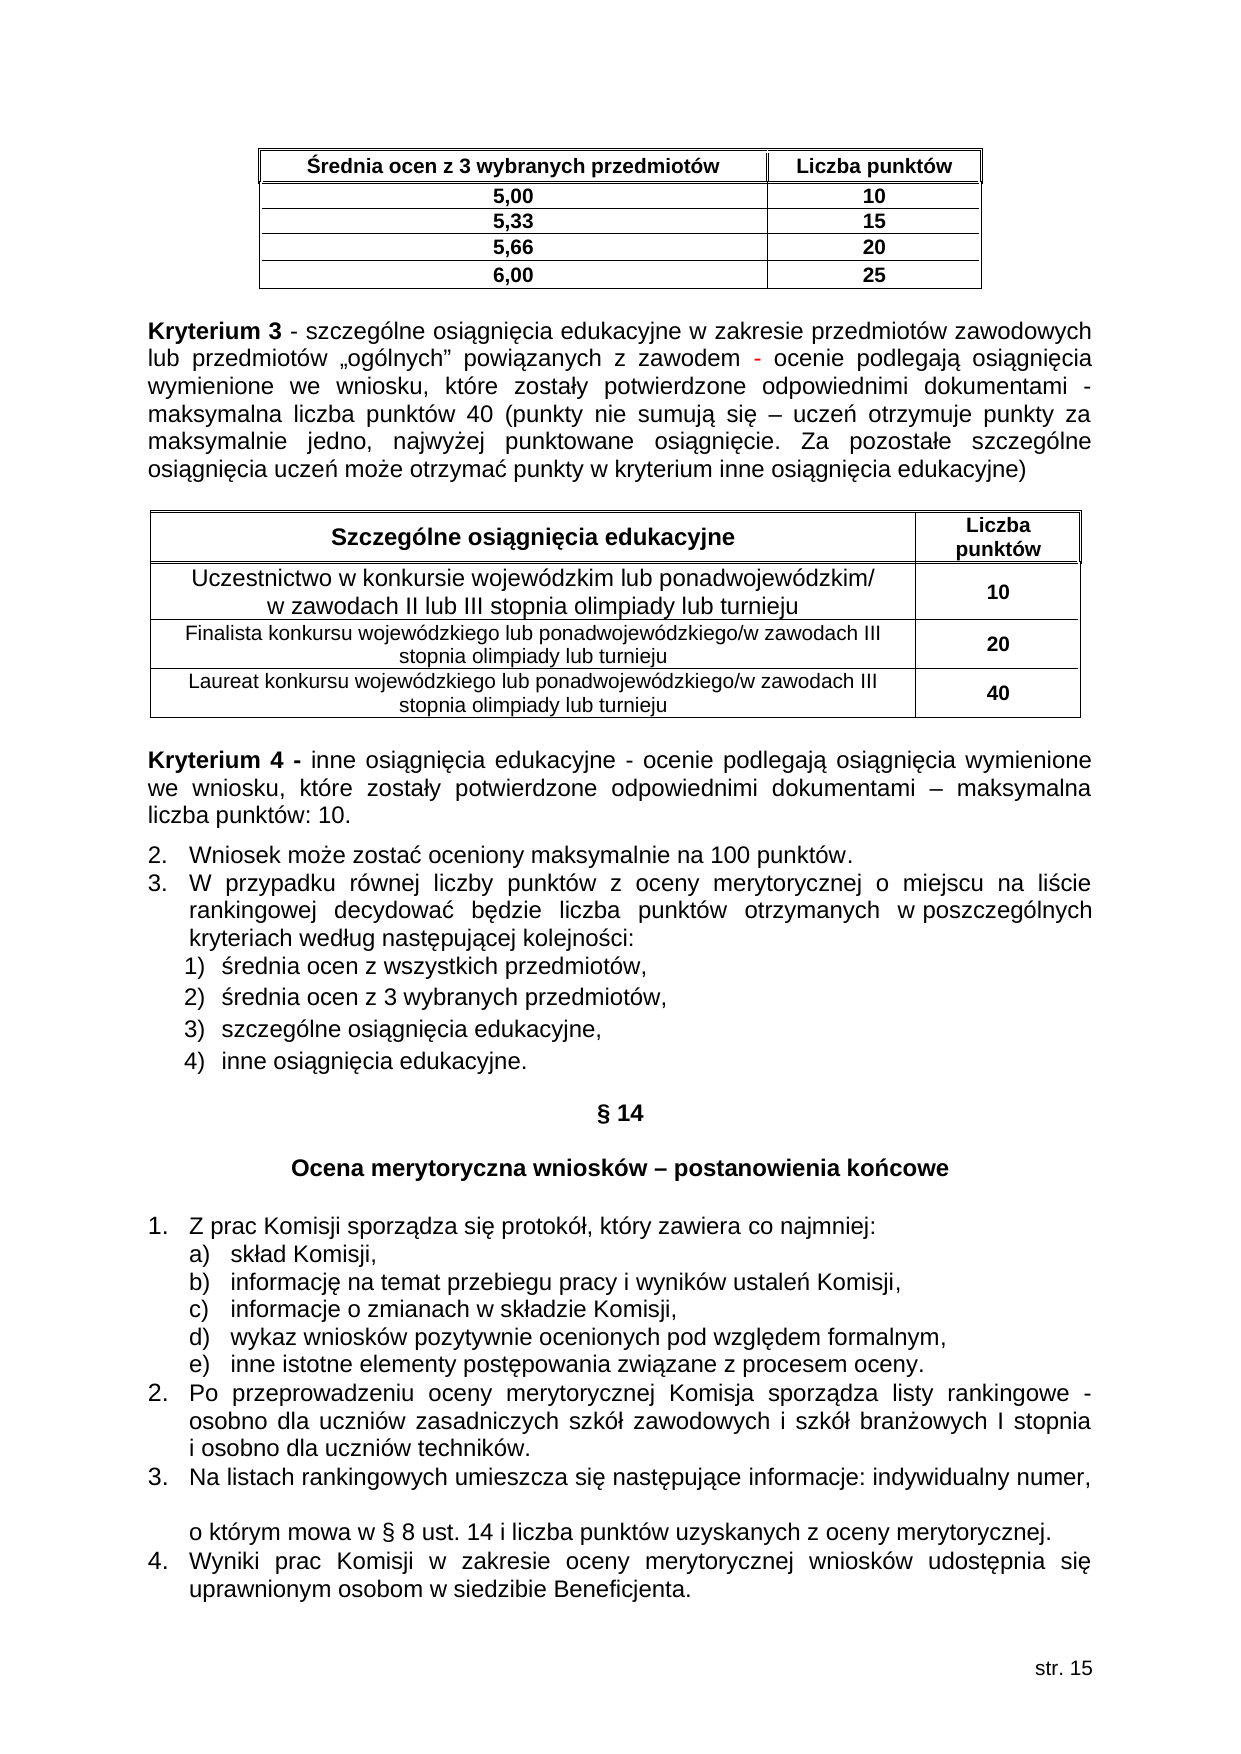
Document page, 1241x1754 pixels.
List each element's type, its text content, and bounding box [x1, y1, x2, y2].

table_header Liczba punktów [767, 151, 980, 181]
list Z prac Komisji sporządza się protokół, który zawiera co najmniej: [148, 1211, 1093, 1240]
table_cell 6,00 [260, 260, 767, 288]
list informację na temat przebiegu pracy i wyników ustaleń Komisji, [189, 1267, 1093, 1295]
list Wyniki prac Komisji w zakresie oceny merytorycznej wniosków udostępnia się uprawnionym osobom w siedzibie Beneficjenta. [148, 1546, 1093, 1602]
table_cell 10 [916, 561, 1080, 619]
list Wniosek może zostać oceniony maksymalnie na 100 punktów. [148, 841, 1093, 869]
list inne osiągnięcia edukacyjne. [184, 1047, 1093, 1074]
list Po przeprowadzeniu oceny merytorycznej Komisja sporządza listy rankingowe - osobno dla uczniów zasadniczych szkół zawodowych i szkół branżowych I stopnia i osobno dla uczniów techników. [148, 1378, 1093, 1462]
list inne istotne elementy postępowania związane z procesem oceny. [189, 1350, 1093, 1378]
list średnia ocen z wszystkich przedmiotów, [184, 952, 1093, 979]
table_cell Uczestnictwo w konkursie wojewódzkim lub ponadwojewódzkim/ w zawodach II lub III stopnia olimpiady lub turnieju [151, 564, 915, 619]
table_cell 15 [768, 208, 981, 233]
table_cell 5,00 [260, 181, 767, 208]
text Kryterium 4 - inne osiągnięcia edukacyjne - ocenie podlegają osiągnięcia wymienione we wniosku, które zostały potwierdzone odpowiednimi dokumentami – maksymalna liczba punktów: 10. [148, 746, 1093, 829]
list Na listach rankingowych umieszcza się następujące informacje: indywidualny numer, o którym mowa w § 8 ust. 14 i liczba punktów uzyskanych z oceny merytorycznej. [148, 1462, 1093, 1546]
text Ocena merytoryczna wniosków – postanowienia końcowe [148, 1154, 1093, 1182]
table_cell 5,33 [260, 208, 767, 233]
table_header Liczba punktów [916, 513, 1079, 561]
list skład Komisji, [189, 1240, 1093, 1267]
list informacje o zmianach w składzie Komisji, [189, 1295, 1093, 1323]
list szczególne osiągnięcia edukacyjne, [184, 1015, 1093, 1042]
list W przypadku równej liczby punktów z oceny merytorycznej o miejscu na liście rankingowej decydować będzie liczba punktów otrzymanych w poszczególnych kryteriach według następującej kolejności: [148, 869, 1093, 952]
list wykaz wniosków pozytywnie ocenionych pod względem formalnym, [189, 1323, 1093, 1350]
table_header Średnia ocen z 3 wybranych przedmiotów [261, 151, 767, 181]
list średnia ocen z 3 wybranych przedmiotów, [184, 983, 1093, 1011]
text § 14 [148, 1099, 1093, 1127]
table_cell Laureat konkursu wojewódzkiego lub ponadwojewódzkiego/w zawodach III stopnia olimpiady lub turnieju [151, 669, 915, 717]
table_cell 10 [768, 181, 981, 208]
table_cell 40 [916, 668, 1080, 717]
table_cell 25 [768, 260, 981, 288]
text Kryterium 3 - szczególne osiągnięcia edukacyjne w zakresie przedmiotów zawodowych lub przedmiotów „ogólnych” powiązanych z zawodem - ocenie podlegają osiągnięcia wymienione we wniosku, które zostały potwierdzone odpowiednimi dokumentami - maksymalna liczba punktów 40 (punkty nie sumują się – uczeń otrzymuje punkty za maksymalnie jedno, najwyżej punktowane osiągnięcie. Za pozostałe szczególne osiągnięcia uczeń może otrzymać punkty w kryterium inne osiągnięcia edukacyjne) [148, 317, 1093, 482]
table_header Szczególne osiągnięcia edukacyjne [151, 513, 915, 561]
table_cell 20 [768, 233, 981, 260]
table_cell Finalista konkursu wojewódzkiego lub ponadwojewódzkiego/w zawodach III stopnia olimpiady lub turnieju [151, 620, 915, 668]
table_cell 5,66 [260, 233, 767, 260]
table_cell 20 [916, 619, 1080, 668]
